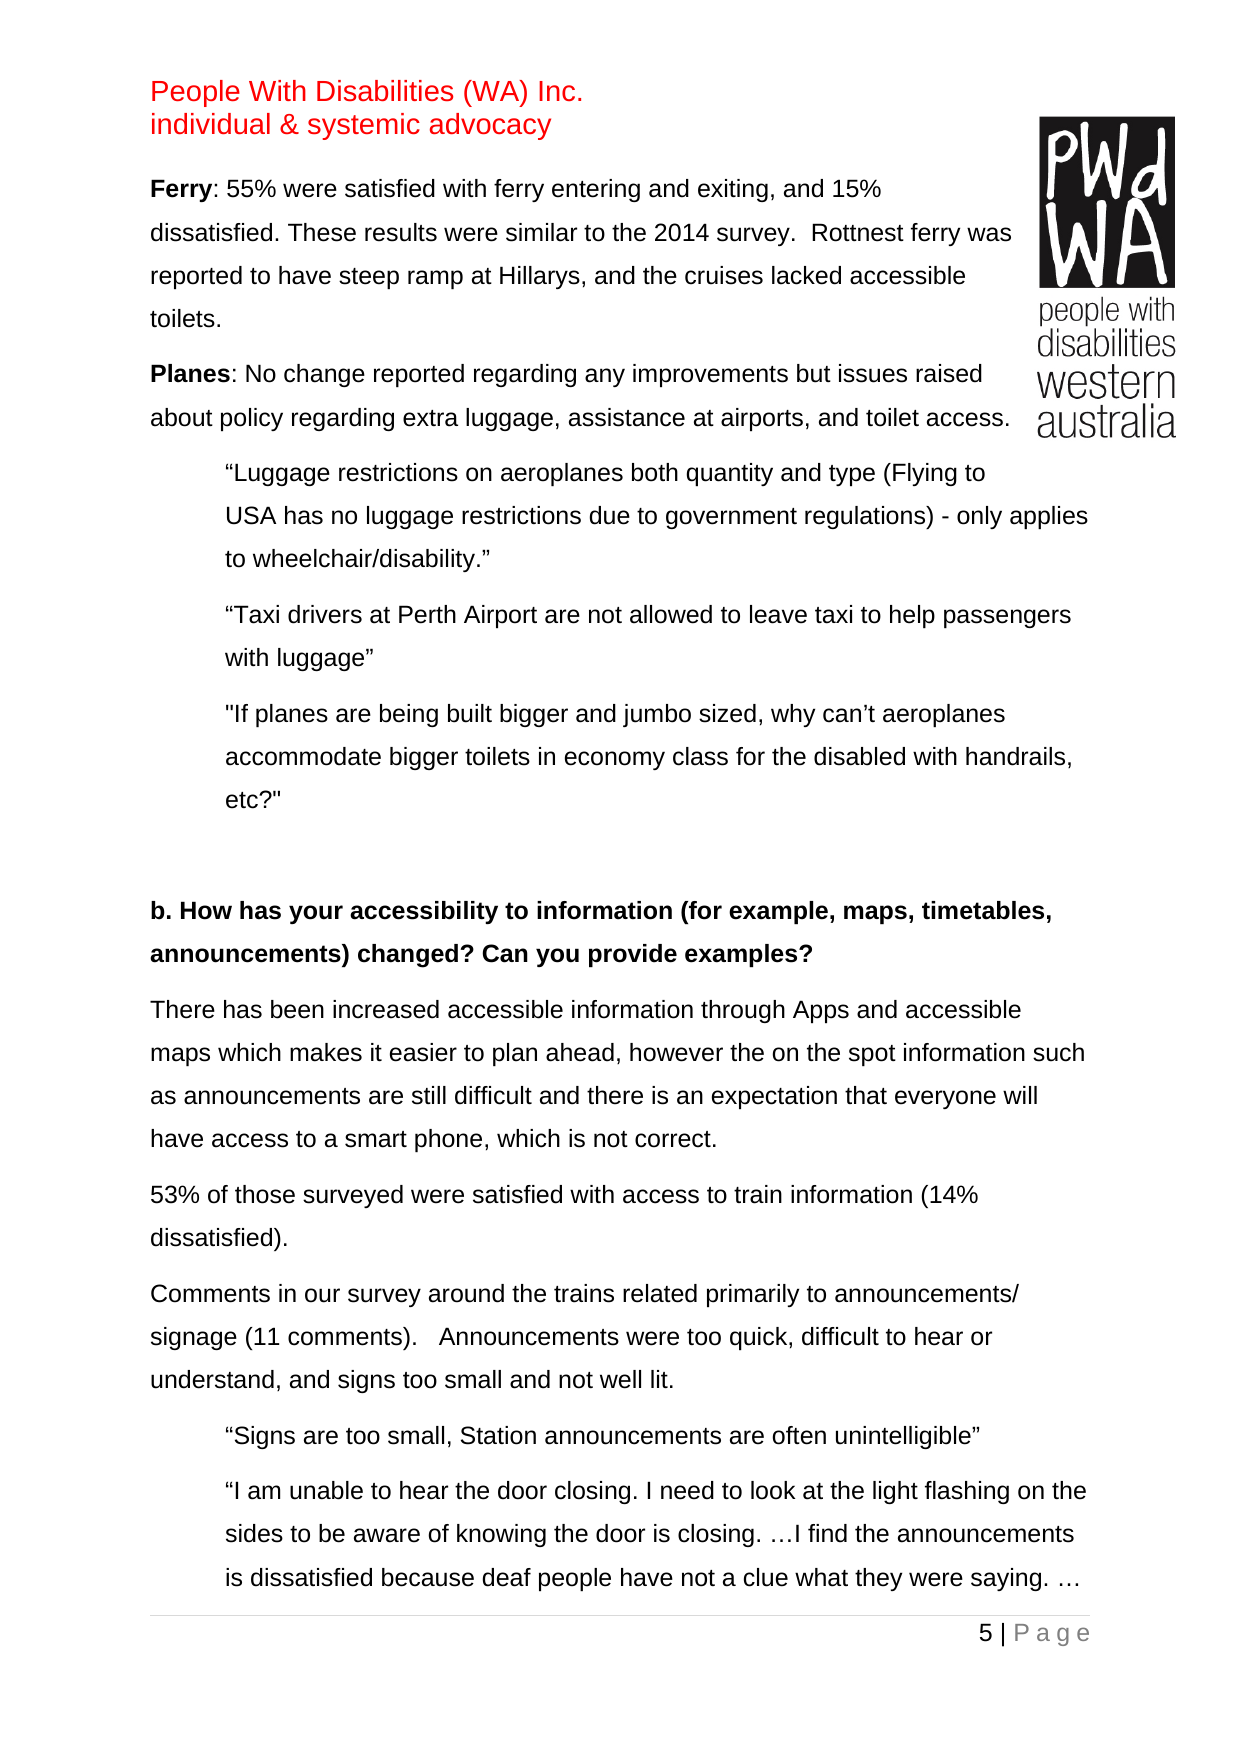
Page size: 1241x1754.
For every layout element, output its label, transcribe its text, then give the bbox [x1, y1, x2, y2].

picture [1032, 103, 1177, 451]
text Ferry: 55% were satisfied with ferry entering and exiting, and 15% dissatisfied. These results were similar to the 2014 survey. Rottnest ferry was reported to have steep ramp at Hillarys, and the cruises lacked accessible toilets. [150, 174, 1032, 332]
text “Luggage restrictions on aeroplanes both quantity and type (Flying to USA has no luggage restrictions due to government regulations) - only applies to wheelchair/disability.” [225, 458, 1090, 573]
text There has been increased accessible information through Apps and accessible maps which makes it easier to plan ahead, however the on the spot information such as announcements are still difficult and there is an expectation that everyone will have access to a smart phone, which is not correct. [150, 995, 1090, 1153]
text "If planes are being built bigger and jumbo sized, why can’t aeroplanes accommodate bigger toilets in economy class for the disabled with handrails, etc?" [225, 699, 1090, 814]
text b. How has your accessibility to information (for example, maps, timetables, announcements) changed? Can you provide examples? [150, 896, 1090, 968]
text Comments in our survey around the trains related primarily to announcements/ signage (11 comments). Announcements were too quick, difficult to hear or understand, and signs too small and not well lit. [150, 1279, 1090, 1394]
text 53% of those surveyed were satisfied with access to train information (14% dissatisfied). [150, 1180, 1090, 1252]
text Planes: No change reported regarding any improvements but issues raised about policy regarding extra luggage, assistance at airports, and toilet access. [150, 359, 1032, 431]
text “Signs are too small, Station announcements are often unintelligible” [225, 1421, 1090, 1449]
text “Taxi drivers at Perth Airport are not allowed to leave taxi to help passengers with luggage” [225, 600, 1090, 672]
